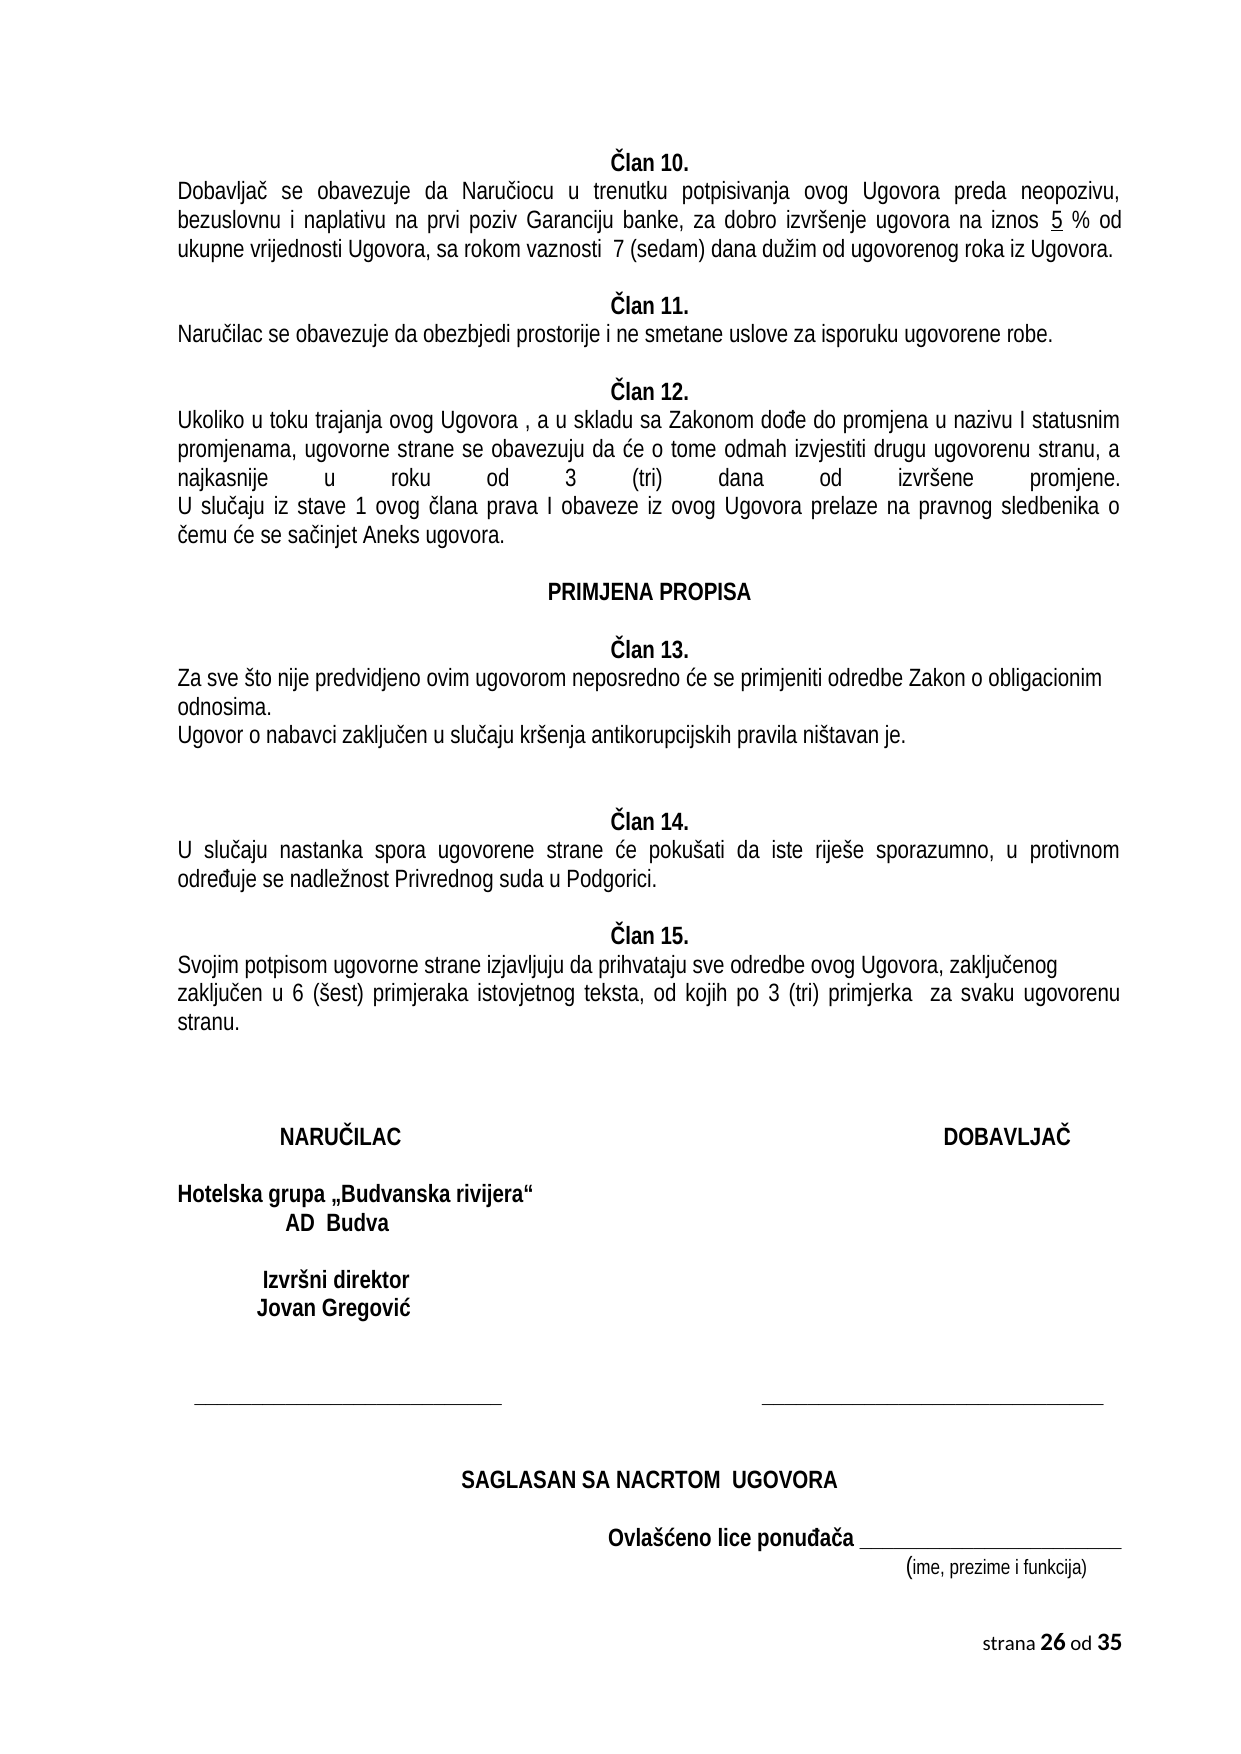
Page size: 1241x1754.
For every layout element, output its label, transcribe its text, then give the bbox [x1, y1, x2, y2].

text Dobavljač se obavezuje da Naručiocu u trenutku potpisivanja ovog Ugovora preda neopozivu, bezuslovnu i naplativu na prvi poziv Garanciju banke, za dobro izvršenje ugovora na iznos 5 % od ukupne vrijednosti Ugovora, sa rokom vaznosti 7 (sedam) dana dužim od ugovorenog roka iz Ugovora. [177, 176, 1122, 262]
text Član 15. [177, 921, 1122, 950]
text SAGLASAN SA NACRTOM UGOVORA [177, 1465, 1122, 1494]
text Član 12. [177, 377, 1122, 405]
text ___________________________ ______________________________ [177, 1379, 1122, 1408]
text Ovlašćeno lice ponuđača _______________________ [177, 1523, 1122, 1551]
text Član 14. [177, 806, 1122, 835]
text Ugovor o nabavci zaključen u slučaju kršenja antikorupcijskih pravila ništavan je. [177, 721, 1122, 749]
text Za sve što nije predvidjeno ovim ugovorom neposredno će se primjeniti odredbe Zakon o obligacionim odnosima. [177, 663, 1122, 721]
text Izvršni direktor [177, 1265, 1122, 1293]
text Član 10. [177, 148, 1122, 176]
text Naručilac se obavezuje da obezbjedi prostorije i ne smetane uslove za isporuku ugovorene robe. [177, 319, 1122, 348]
text U slučaju nastanka spora ugovorene strane će pokušati da iste riješe sporazumno, u protivnom određuje se nadležnost Privrednog suda u Podgorici. [177, 835, 1122, 892]
text Ukoliko u toku trajanja ovog Ugovora , a u skladu sa Zakonom dođe do promjena u nazivu I statusnim promjenama, ugovorne strane se obavezuju da će o tome odmah izvjestiti drugu ugovorenu stranu, a najkasnije u roku od 3 (tri) dana od izvršene promjene. U slučaju iz stave 1 ovog člana prava I obaveze iz ovog Ugovora prelaze na pravnog sledbenika o čemu će se sačinjet Aneks ugovora. [177, 405, 1122, 549]
text zaključen u 6 (šest) primjeraka istovjetnog teksta, od kojih po 3 (tri) primjerka za svaku ugovorenu stranu. [177, 978, 1122, 1036]
text Član 11. [177, 291, 1122, 319]
text NARUČILAC DOBAVLJAČ [177, 1122, 1122, 1150]
text Član 13. [177, 634, 1122, 663]
text Jovan Gregović [177, 1293, 1122, 1322]
text AD Budva [177, 1207, 1122, 1236]
text Hotelska grupa „Budvanska rivijera“ [177, 1179, 1122, 1207]
text PRIMJENA PROPISA [177, 577, 1122, 606]
text (ime, prezime i funkcija) [177, 1551, 1087, 1580]
text Svojim potpisom ugovorne strane izjavljuju da prihvataju sve odredbe ovog Ugovora, zaključenog [177, 950, 1122, 978]
